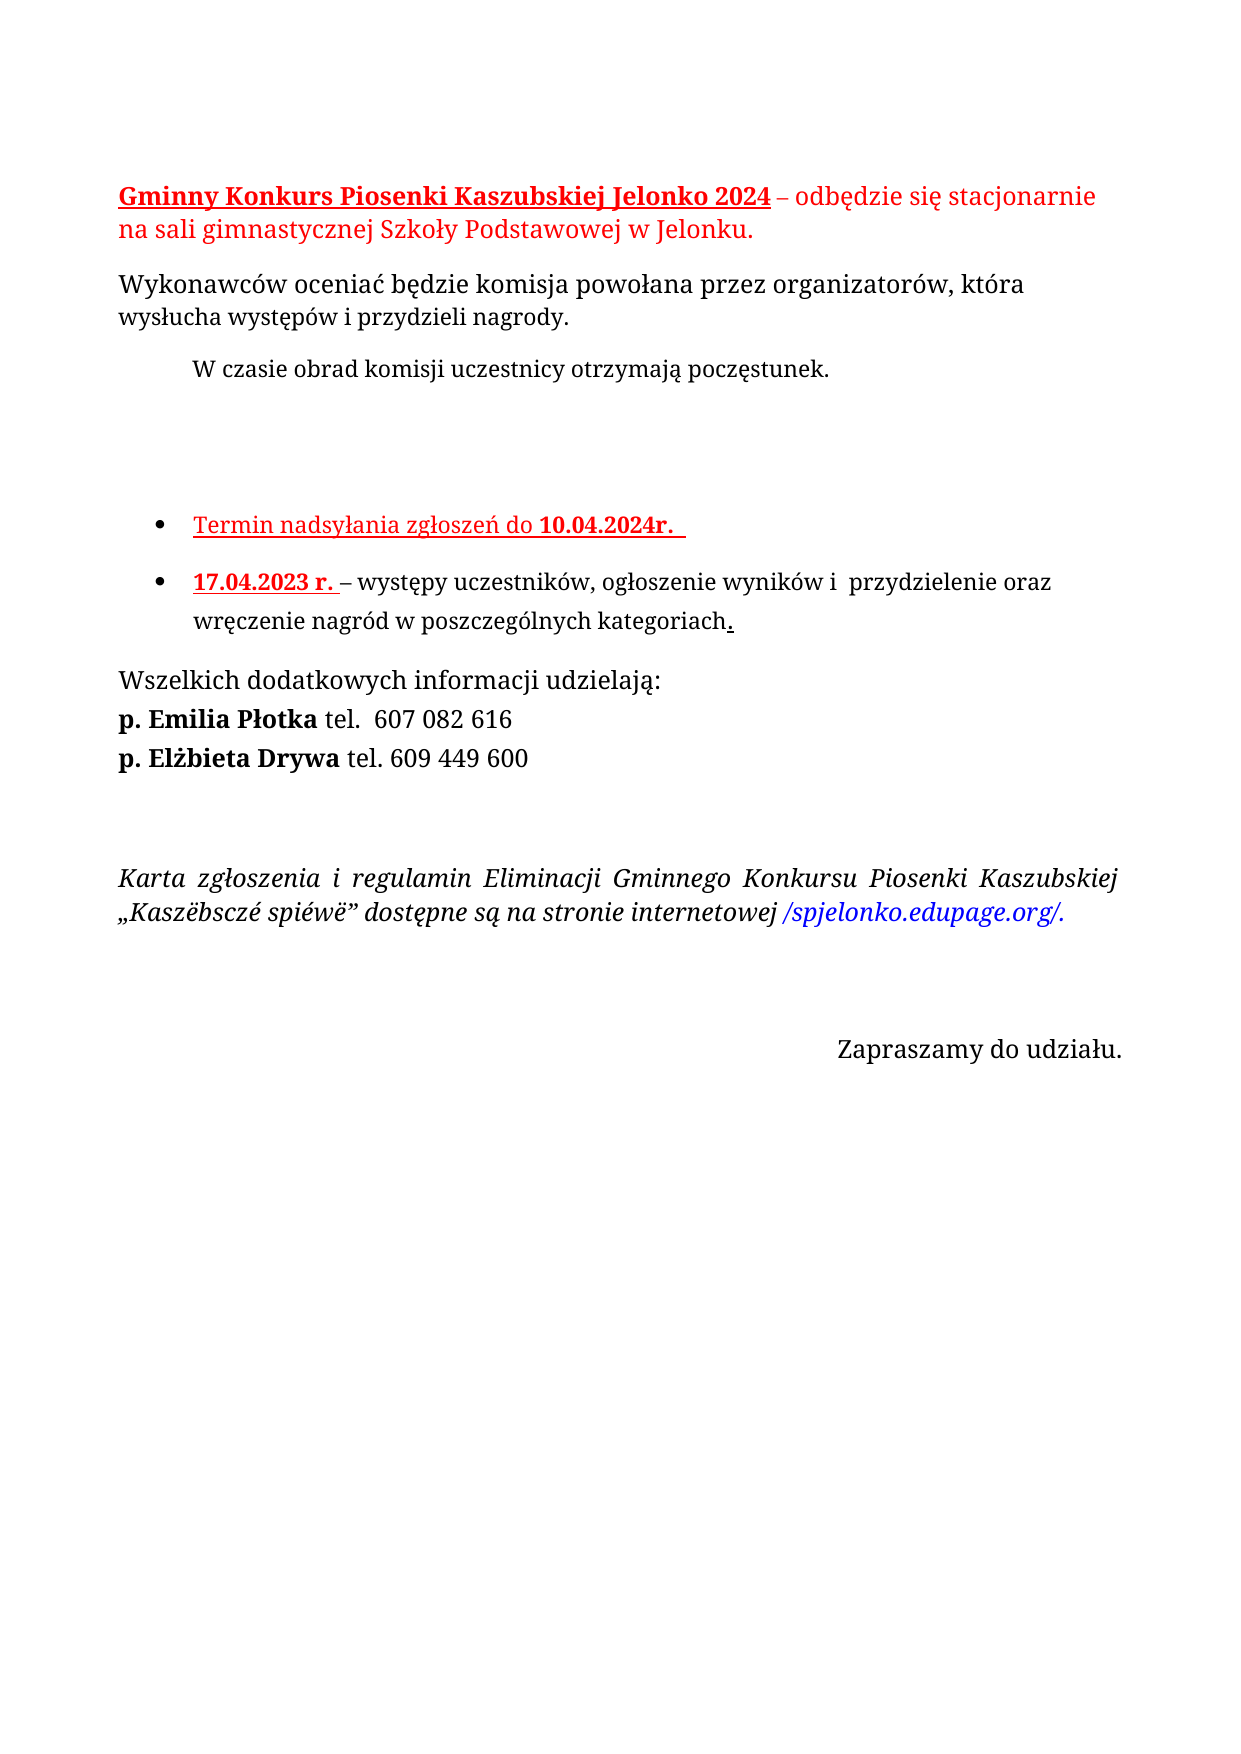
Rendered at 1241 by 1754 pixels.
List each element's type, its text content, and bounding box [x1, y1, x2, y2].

text W czasie obrad komisji uczestnicy otrzymają poczęstunek. [118, 353, 1122, 384]
text Karta zgłoszenia i regulamin Eliminacji Gminnego Konkursu Piosenki Kaszubskiej „Kaszëbsczé spiéwë” dostępne są na stronie internetowej /spjelonko.edupage.org/. [118, 861, 1122, 929]
text Gminny Konkurs Piosenki Kaszubskiej Jelonko 2024 – odbędzie się stacjonarnie na sali gimnastycznej Szkoły Podstawowej w Jelonku. [118, 178, 1122, 246]
list 17.04.2023 r. – występy uczestników, ogłoszenie wyników i przydzielenie oraz wręczenie nagród w poszczególnych kategoriach. [156, 566, 1122, 637]
text Wszelkich dodatkowych informacji udzielają: p. Emilia Płotka tel. 607 082 616 p. Elżbieta Drywa tel. 609 449 600 [118, 663, 1122, 775]
text Wykonawców oceniać będzie komisja powołana przez organizatorów, która wysłucha występów i przydzieli nagrody. [118, 267, 1122, 332]
text Zapraszamy do udziału. [118, 1031, 1122, 1065]
list Termin nadsyłania zgłoszeń do 10.04.2024r. [156, 509, 1122, 541]
